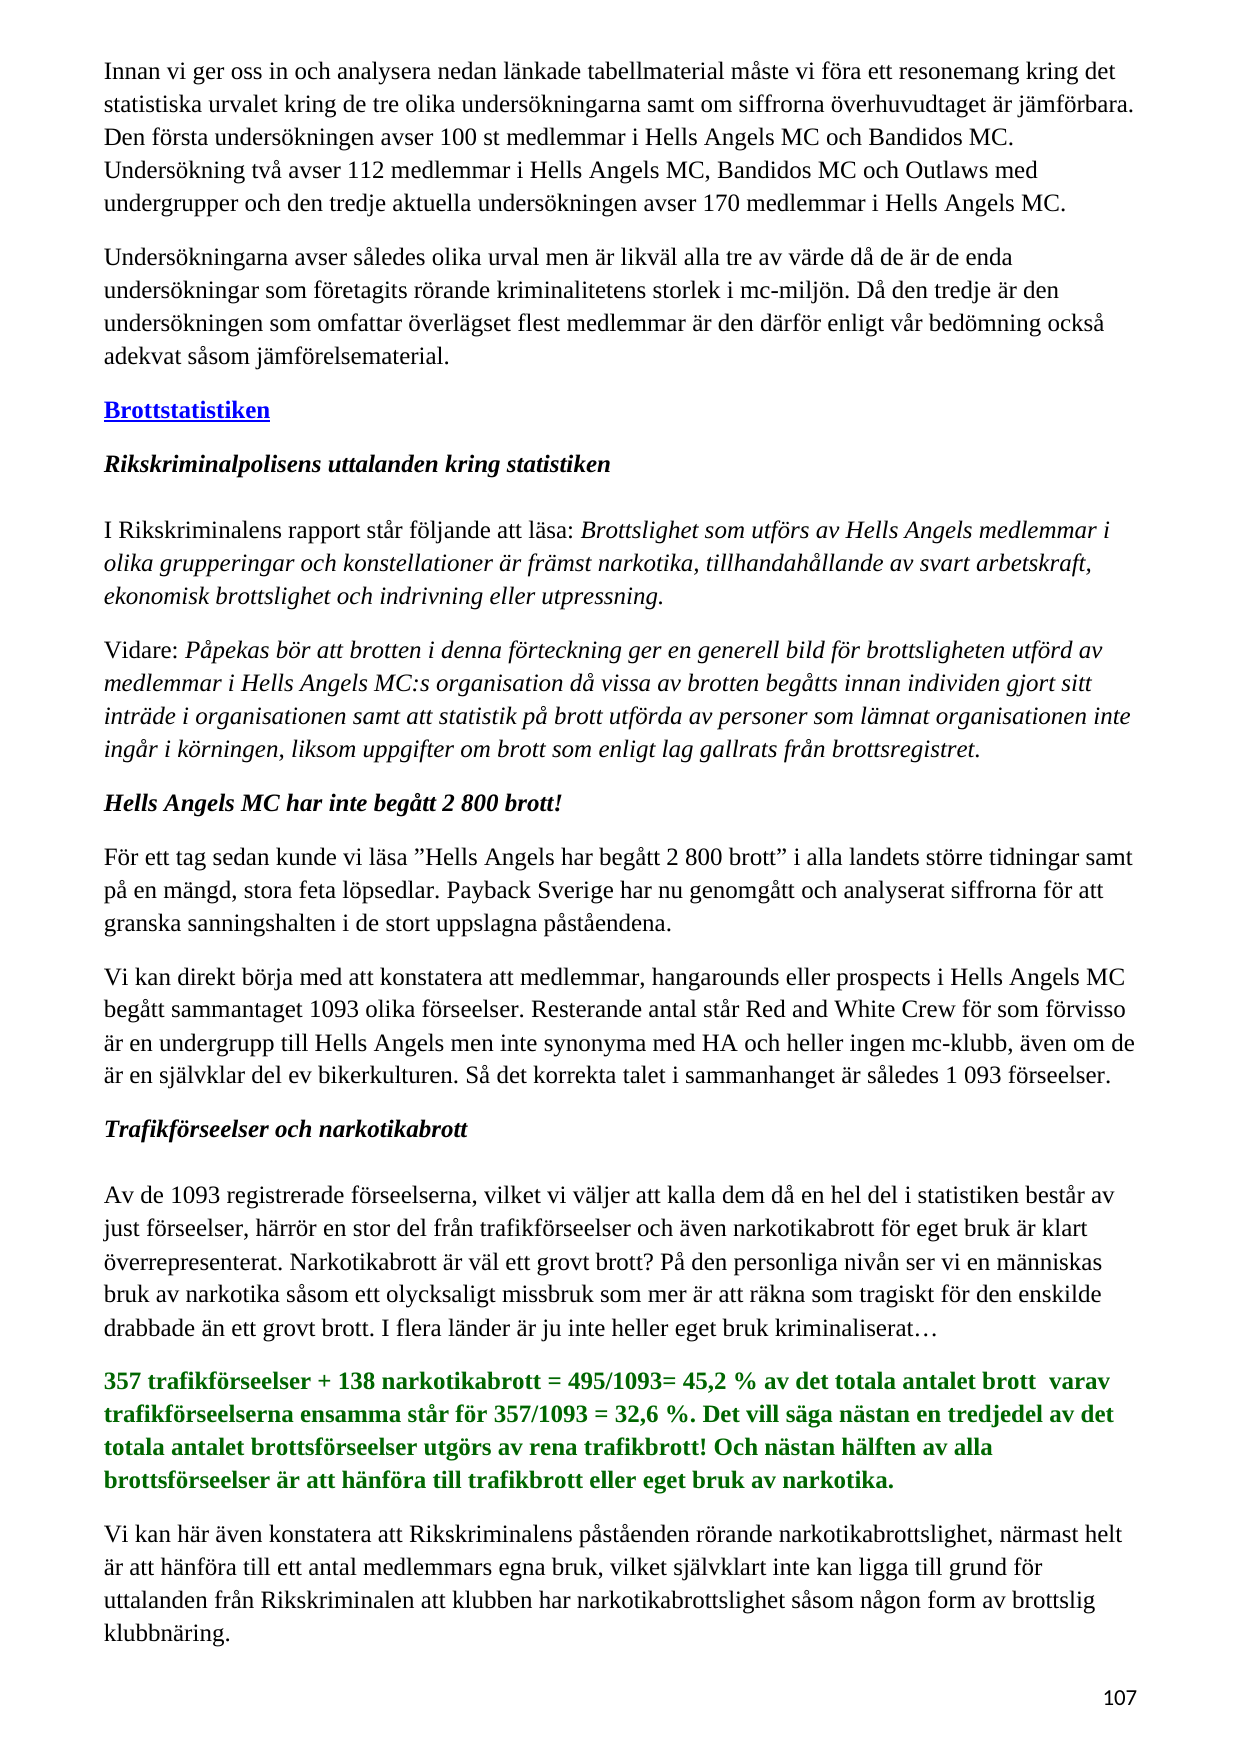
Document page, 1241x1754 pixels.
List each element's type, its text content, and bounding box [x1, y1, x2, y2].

text Vi kan direkt börja med att konstatera att medlemmar, hangarounds eller prospects i Hells Angels MC begått sammantaget 1093 olika förseelser. Resterande antal står Red and White Crew för som förvisso är en undergrupp till Hells Angels men inte synonyma med HA och heller ingen mc-klubb, även om de är en självklar del ev bikerkulturen. Så det korrekta talet i sammanhanget är således 1 093 förseelser. [103, 962, 1137, 1089]
text För ett tag sedan kunde vi läsa ”Hells Angels har begått 2 800 brott” i alla landets större tidningar samt på en mängd, stora feta löpsedlar. Payback Sverige har nu genomgått och analyserat siffrorna för att granska sanningshalten i de stort uppslagna påståendena. [103, 842, 1137, 936]
text Hells Angels MC har inte begått 2 800 brott! [103, 788, 1137, 817]
text Rikskriminalpolisens uttalanden kring statistiken I Rikskriminalens rapport står följande att läsa: Brottslighet som utförs av Hells Angels medlemmar i olika grupperingar och konstellationer är främst narkotika, tillhandahållande av svart arbetskraft, ekonomisk brottslighet och indrivning eller utpressning. [103, 449, 1137, 610]
text Innan vi ger oss in och analysera nedan länkade tabellmaterial måste vi föra ett resonemang kring det statistiska urvalet kring de tre olika undersökningarna samt om siffrorna överhuvudtaget är jämförbara. Den första undersökningen avser 100 st medlemmar i Hells Angels MC och Bandidos MC. Undersökning två avser 112 medlemmar i Hells Angels MC, Bandidos MC och Outlaws med undergrupper och den tredje aktuella undersökningen avser 170 medlemmar i Hells Angels MC. [103, 56, 1137, 217]
text Vidare: Påpekas bör att brotten i denna förteckning ger en generell bild för brottsligheten utförd av medlemmar i Hells Angels MC:s organisation då vissa av brotten begåtts innan individen gjort sitt inträde i organisationen samt att statistik på brott utförda av personer som lämnat organisationen inte ingår i körningen, liksom uppgifter om brott som enligt lag gallrats från brottsregistret. [103, 635, 1137, 763]
text 357 trafikförseelser + 138 narkotikabrott = 495/1093= 45,2 % av det totala antalet brott varav trafikförseelserna ensamma står för 357/1093 = 32,6 %. Det vill säga nästan en tredjedel av det totala antalet brottsförseelser utgörs av rena trafikbrott! Och nästan hälften av alla brottsförseelser är att hänföra till trafikbrott eller eget bruk av narkotika. [103, 1366, 1137, 1494]
text Trafikförseelser och narkotikabrott Av de 1093 registrerade förseelserna, vilket vi väljer att kalla dem då en hel del i statistiken består av just förseelser, härrör en stor del från trafikförseelser och även narkotikabrott för eget bruk är klart överrepresenterat. Narkotikabrott är väl ett grovt brott? På den personliga nivån ser vi en människas bruk av narkotika såsom ett olycksaligt missbruk som mer är att räkna som tragiskt för den enskilde drabbade än ett grovt brott. I flera länder är ju inte heller eget bruk kriminaliserat… [103, 1114, 1137, 1341]
text Vi kan här även konstatera att Rikskriminalens påståenden rörande narkotikabrottslighet, närmast helt är att hänföra till ett antal medlemmars egna bruk, vilket självklart inte kan ligga till grund för uttalanden från Rikskriminalen att klubben har narkotikabrottslighet såsom någon form av brottslig klubbnäring. [103, 1519, 1137, 1647]
text Undersökningarna avser således olika urval men är likväl alla tre av värde då de är de enda undersökningar som företagits rörande kriminalitetens storlek i mc-miljön. Då den tredje är den undersökningen som omfattar överlägset flest medlemmar är den därför enligt vår bedömning också adekvat såsom jämförelsematerial. [103, 242, 1137, 370]
text Brottstatistiken [103, 395, 1137, 424]
